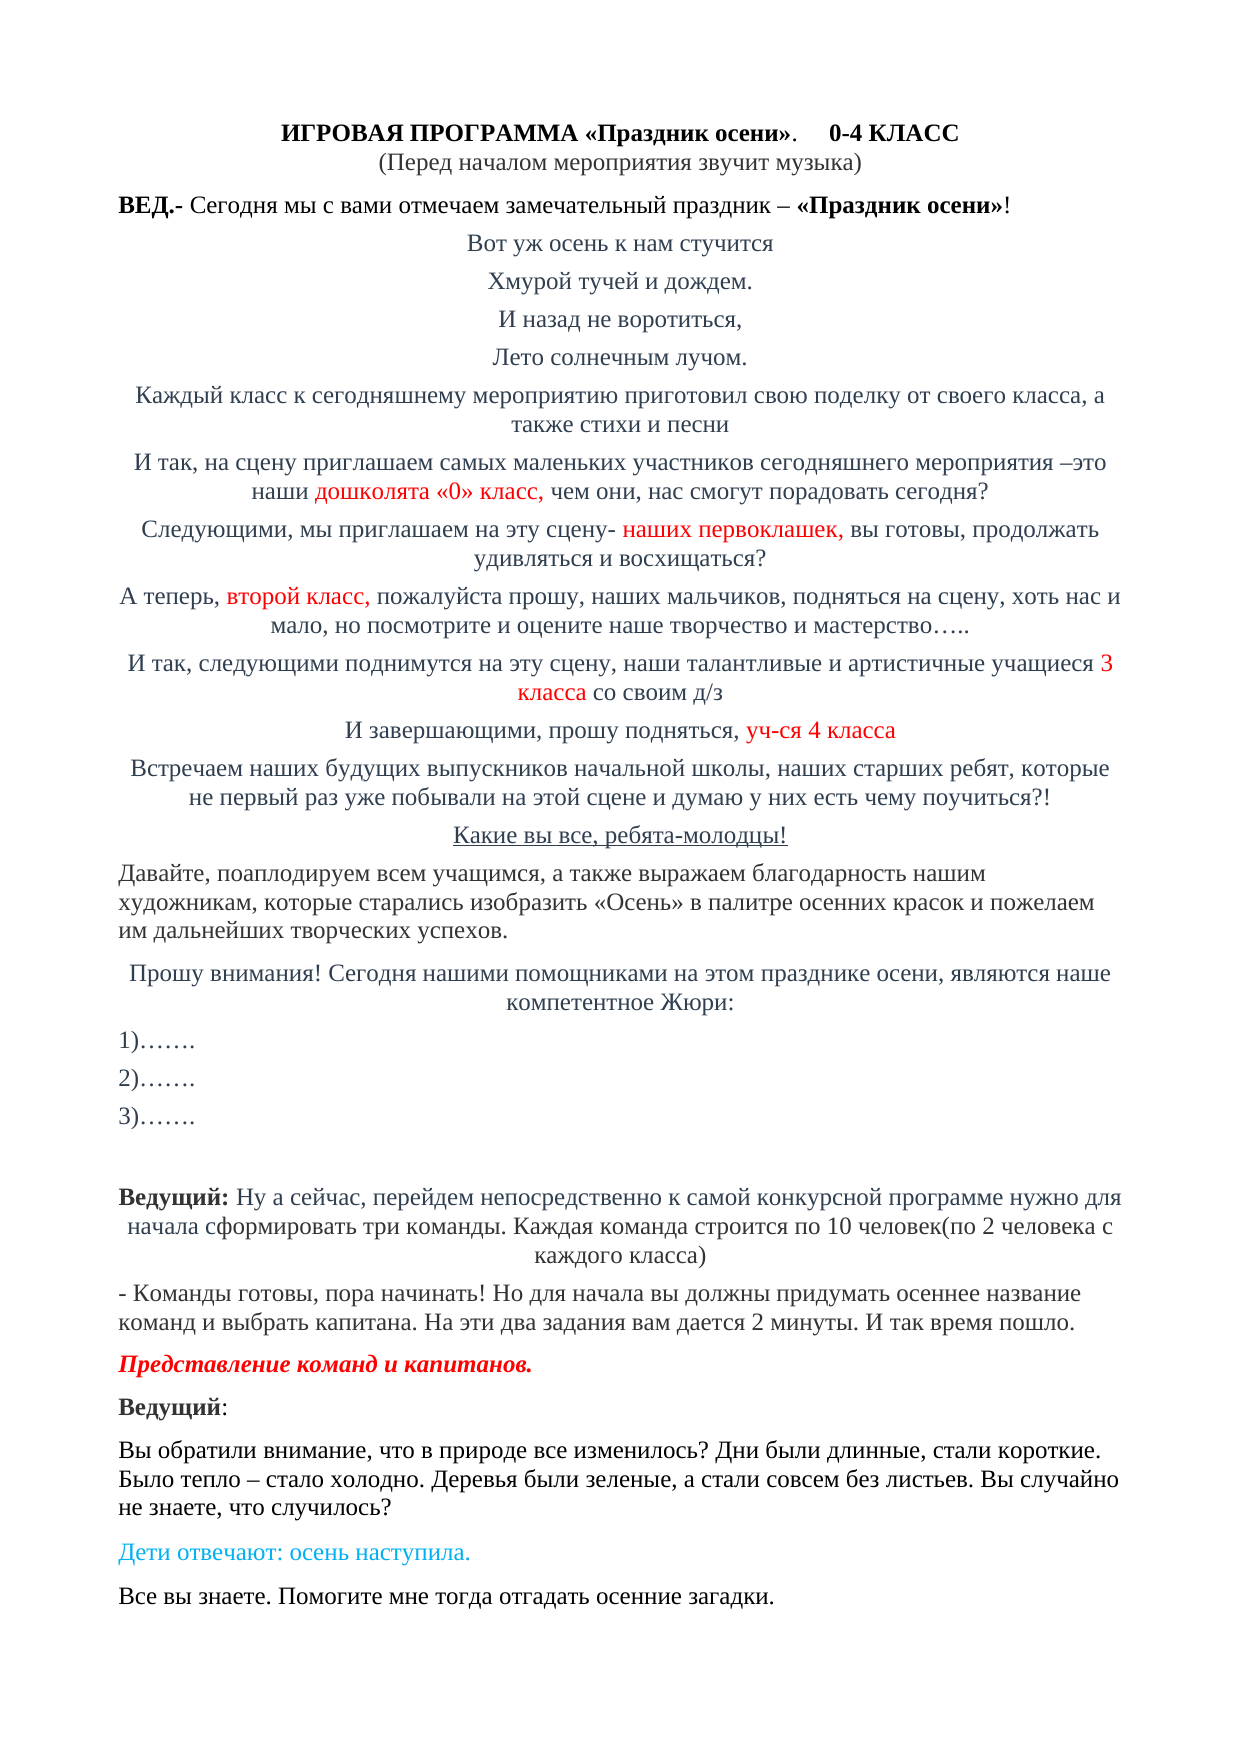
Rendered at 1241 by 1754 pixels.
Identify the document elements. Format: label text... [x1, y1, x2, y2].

text Ведущий: [118, 1392, 1122, 1421]
text И назад не воротиться, [118, 304, 1122, 333]
text 3)……. [118, 1101, 1122, 1130]
text Какие вы все, ребята-молодцы! [118, 820, 1122, 848]
text Хмурой тучей и дождем. [118, 266, 1122, 295]
text 1)……. [118, 1025, 1122, 1054]
text И так, следующими поднимутся на эту сцену, наши талантливые и артистичные учащиеся 3 класса со своим д/з [118, 648, 1122, 705]
text Лето солнечным лучом. [118, 342, 1122, 371]
text Следующими, мы приглашаем на эту сцену- наших первоклашек, вы готовы, продолжать удивляться и восхищаться? [118, 514, 1122, 572]
text А теперь, второй класс, пожалуйста прошу, наших мальчиков, подняться на сцену, хоть нас и мало, но посмотрите и оцените наше творчество и мастерство….. [118, 581, 1122, 638]
text - Команды готовы, пора начинать! Но для начала вы должны придумать осеннее название команд и выбрать капитана. На эти два задания вам дается 2 минуты. И так время пошло. [118, 1278, 1122, 1335]
text И завершающими, прошу подняться, уч-ся 4 класса [118, 715, 1122, 743]
text (Перед началом мероприятия звучит музыка) [118, 147, 1122, 176]
text Встречаем наших будущих выпускников начальной школы, наших старших ребят, которые не первый раз уже побывали на этой сцене и думаю у них есть чему поучиться?! [118, 753, 1122, 810]
text Каждый класс к сегодняшнему мероприятию приготовил свою поделку от своего класса, а также стихи и песни [118, 380, 1122, 438]
text 2)……. [118, 1063, 1122, 1092]
text ИГРОВАЯ ПРОГРАММА «Праздник осени». 0-4 КЛАСС [118, 118, 1122, 147]
text Вот уж осень к нам стучится [118, 228, 1122, 257]
text ВЕД.- Сегодня мы с вами отмечаем замечательный праздник – «Праздник осени»! [118, 190, 1122, 218]
text Прошу внимания! Сегодня нашими помощниками на этом празднике осени, являются наше компетентное Жюри: [118, 958, 1122, 1016]
text Вы обратили внимание, что в природе все изменилось? Дни были длинные, стали короткие. Было тепло – стало холодно. Деревья были зеленые, а стали совсем без листьев. Вы случайно не знаете, что случилось? [118, 1435, 1122, 1521]
text Ведущий: Ну а сейчас, перейдем непосредственно к самой конкурсной программе нужно для начала сформировать три команды. Каждая команда строится по 10 человек(по 2 человека с каждого класса) [118, 1182, 1122, 1268]
text И так, на сцену приглашаем самых маленьких участников сегодняшнего мероприятия –это наши дошколята «0» класс, чем они, нас смогут порадовать сегодня? [118, 447, 1122, 505]
text Дети отвечают: осень наступила. [118, 1537, 1122, 1566]
text Все вы знаете. Помогите мне тогда отгадать осенние загадки. [118, 1581, 1122, 1610]
text Представление команд и капитанов. [118, 1349, 1122, 1378]
text Давайте, поаплодируем всем учащимся, а также выражаем благодарность нашим художникам, которые старались изобразить «Осень» в палитре осенних красок и пожелаем им дальнейших творческих успехов. [118, 858, 1122, 944]
